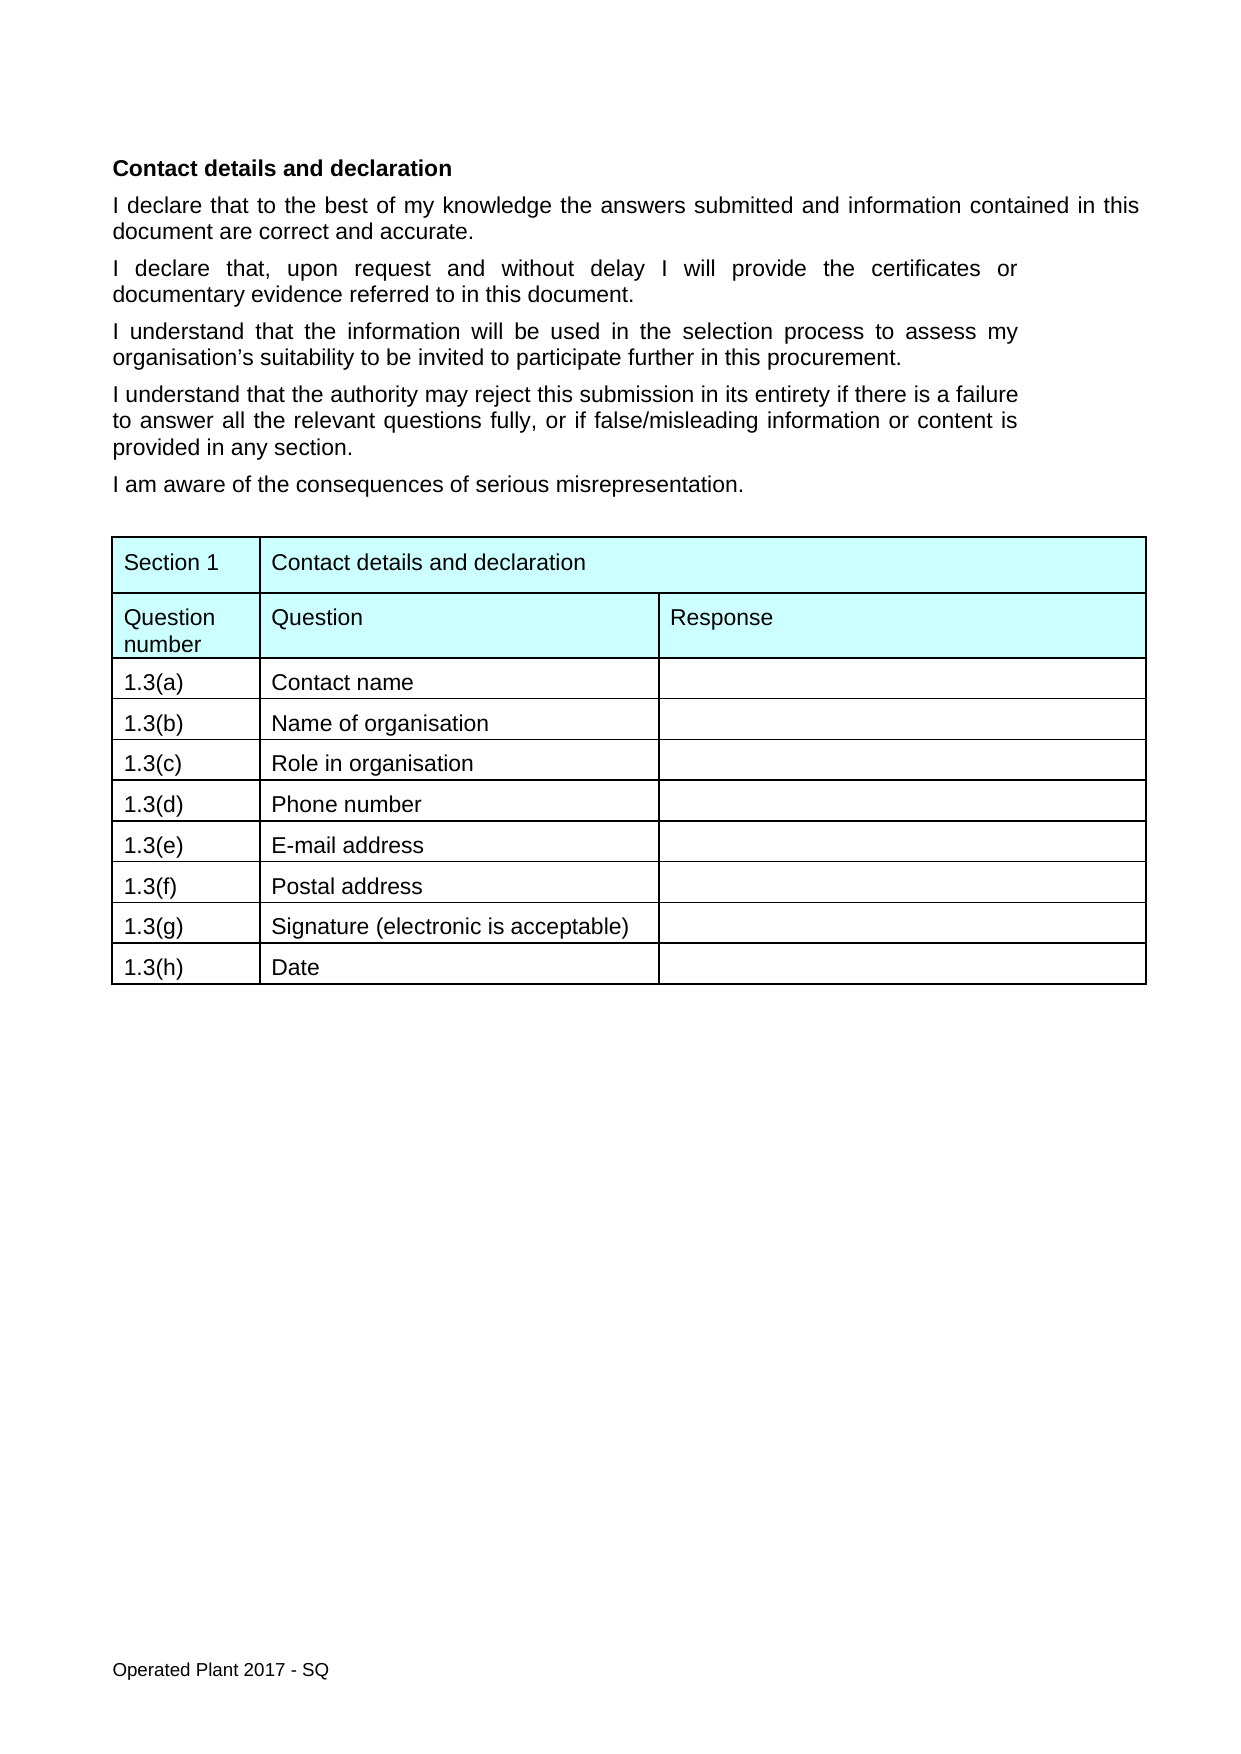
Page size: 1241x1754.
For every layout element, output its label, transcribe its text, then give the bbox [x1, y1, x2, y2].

table_cell Date [261, 944, 658, 983]
table_cell 1.3(e) [113, 822, 259, 861]
table_cell Question [261, 594, 658, 657]
table_cell [660, 699, 1145, 738]
table_cell [660, 862, 1145, 901]
table_cell 1.3(c) [113, 740, 259, 779]
text I am aware of the consequences of serious misrepresentation. [112, 471, 1019, 497]
table_cell Phone number [261, 781, 658, 820]
table_cell Response [660, 594, 1145, 657]
table_cell 1.3(d) [113, 781, 259, 820]
table_cell Role in organisation [261, 740, 658, 779]
table_cell [660, 944, 1145, 983]
table_cell 1.3(a) [113, 659, 259, 698]
table_cell 1.3(b) [113, 699, 259, 738]
text I declare that, upon request and without delay I will provide the certificates or documentary evidence referred to in this document. [83, 255, 1019, 307]
table_cell Contact name [261, 659, 658, 698]
table_cell 1.3(g) [113, 903, 259, 942]
table_cell Question number [113, 594, 259, 657]
table_cell [660, 740, 1145, 779]
table_cell [660, 822, 1145, 861]
table_cell Signature (electronic is acceptable) [261, 903, 658, 942]
text I understand that the information will be used in the selection process to assess my organisation’s suitability to be invited to participate further in this procurement. [112, 318, 1019, 371]
table_cell 1.3(f) [113, 862, 259, 901]
table_cell 1.3(h) [113, 944, 259, 983]
table_cell Name of organisation [261, 699, 658, 738]
table_cell [660, 659, 1145, 698]
table_header Contact details and declaration [261, 538, 1145, 592]
table_cell E-mail address [261, 822, 658, 861]
text I understand that the authority may reject this submission in its entirety if there is a failure to answer all the relevant questions fully, or if false/misleading information or content is provided in any section. [112, 381, 1019, 460]
table_cell Postal address [261, 862, 658, 901]
table_cell [660, 903, 1145, 942]
text Contact details and declaration [112, 155, 1137, 181]
table_header Section 1 [113, 538, 259, 592]
text I declare that to the best of my knowledge the answers submitted and information contained in this document are correct and accurate. [112, 192, 1140, 244]
table_cell [660, 781, 1145, 820]
